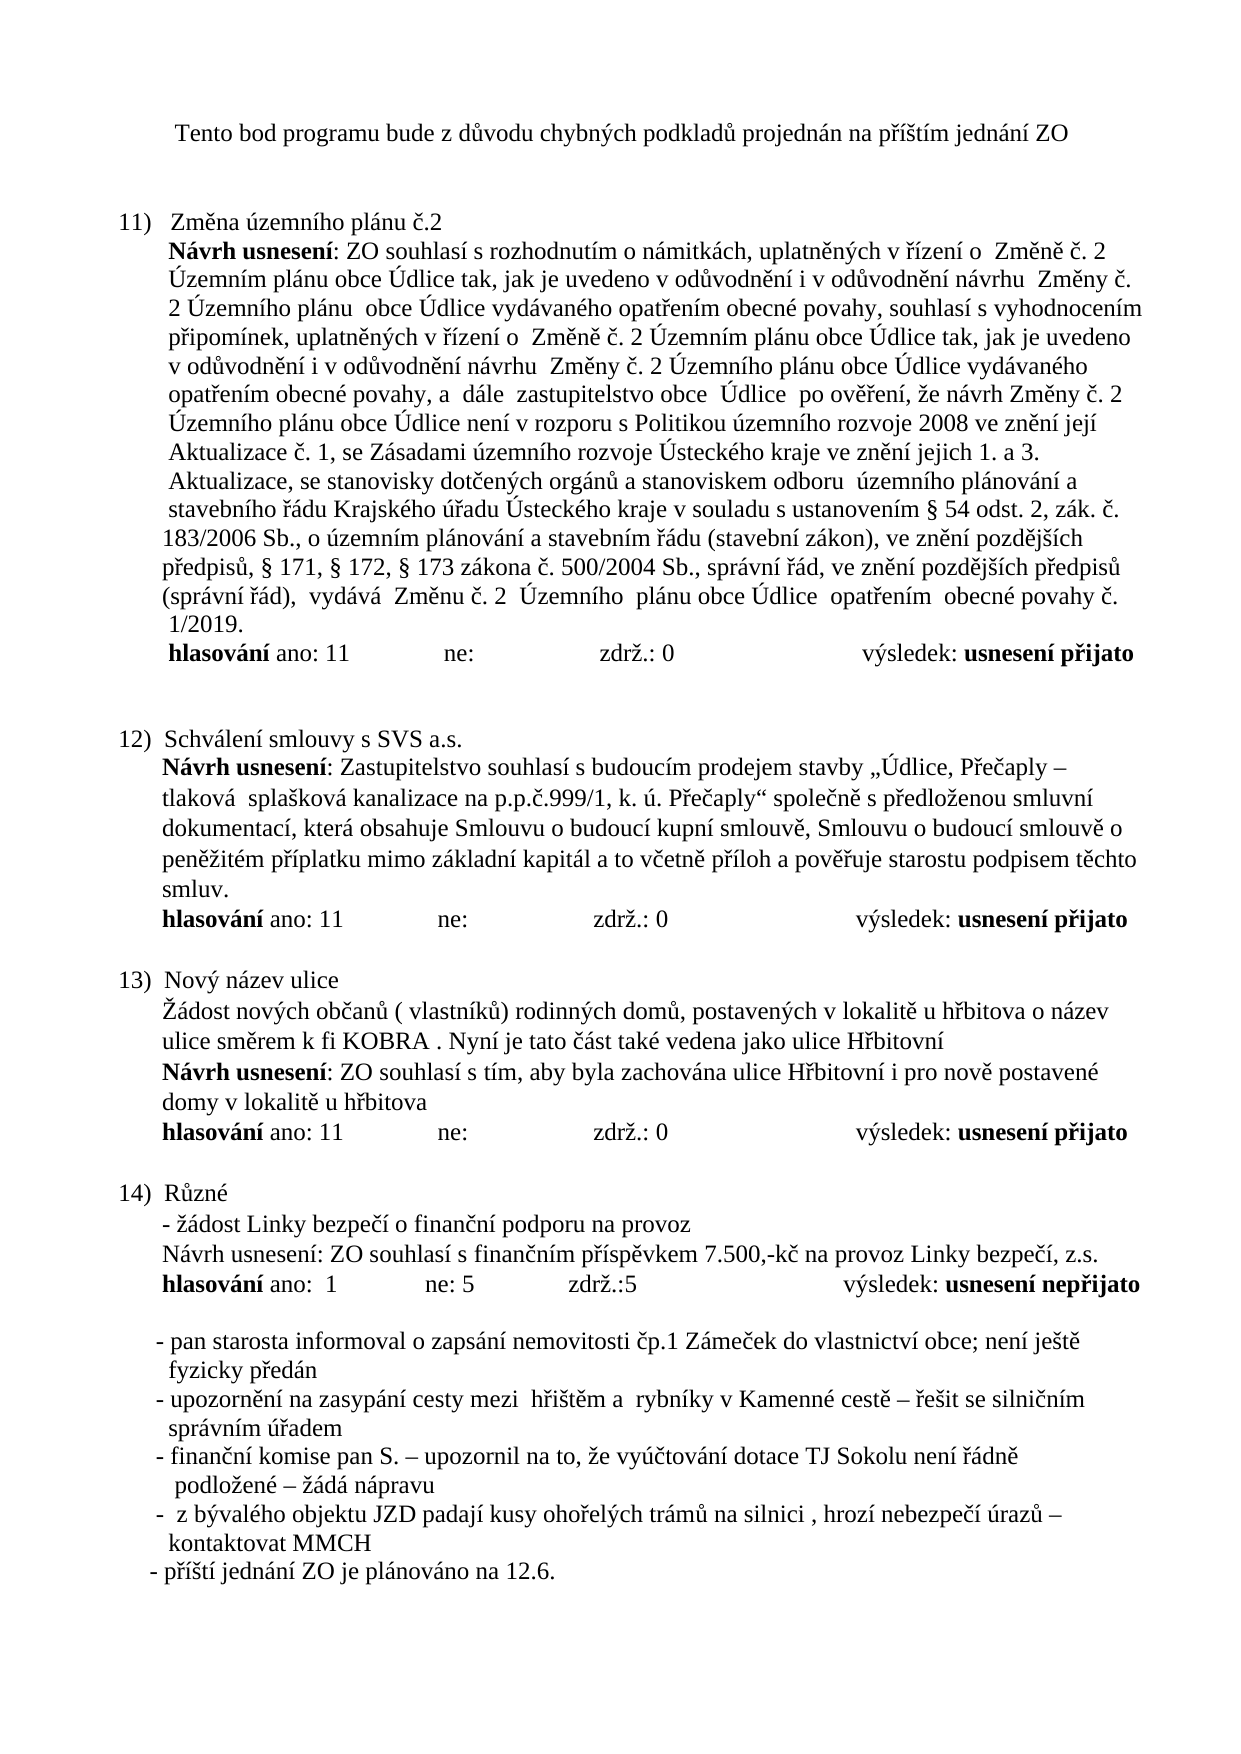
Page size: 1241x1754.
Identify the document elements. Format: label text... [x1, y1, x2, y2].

text hlasování ano: 11 ne: zdrž.: 0 výsledek: usnesení přijato [118, 904, 1146, 933]
text hlasování ano: 11 ne: zdrž.: 0 výsledek: usnesení přijato [118, 638, 1146, 667]
text tlaková splašková kanalizace na p.p.č.999/1, k. ú. Přečaply“ společně s předloženou smluvní [118, 783, 1146, 812]
text - upozornění na zasypání cesty mezi hřištěm a rybníky v Kamenné cestě – řešit se silničním [118, 1384, 1146, 1413]
text 12) Schválení smlouvy s SVS a.s. [118, 724, 1146, 752]
text - finanční komise pan S. – upozornil na to, že vyúčtování dotace TJ Sokolu není řádně [118, 1441, 1146, 1470]
text Návrh usnesení: Zastupitelstvo souhlasí s budoucím prodejem stavby „Údlice, Přečaply – [118, 752, 1146, 781]
text dokumentací, která obsahuje Smlouvu o budoucí kupní smlouvě, Smlouvu o budoucí smlouvě o [118, 813, 1146, 842]
text Aktualizace, se stanovisky dotčených orgánů a stanoviskem odboru územního plánování a [118, 466, 1146, 494]
text hlasování ano: 11 ne: zdrž.: 0 výsledek: usnesení přijato [118, 1117, 1146, 1146]
text 13) Nový název ulice [118, 965, 1146, 994]
text ulice směrem k fi KOBRA . Nyní je tato část také vedena jako ulice Hřbitovní [118, 1026, 1146, 1055]
text 1/2019. [118, 609, 1146, 638]
text hlasování ano: 1 ne: 5 zdrž.:5 výsledek: usnesení nepřijato [118, 1269, 1146, 1298]
text připomínek, uplatněných v řízení o Změně č. 2 Územním plánu obce Údlice tak, jak je uvedeno [118, 322, 1146, 351]
text Aktualizace č. 1, se Zásadami územního rozvoje Ústeckého kraje ve znění jejich 1. a 3. [118, 437, 1146, 466]
text 2 Územního plánu obce Údlice vydávaného opatřením obecné povahy, souhlasí s vyhodnocením [118, 293, 1146, 322]
text stavebního řádu Krajského úřadu Ústeckého kraje v souladu s ustanovením § 54 odst. 2, zák. č. [118, 494, 1146, 523]
text správním úřadem [118, 1413, 1146, 1441]
text - z bývalého objektu JZD padají kusy ohořelých trámů na silnici , hrozí nebezpečí úrazů – [118, 1499, 1146, 1528]
text Územního plánu obce Údlice není v rozporu s Politikou územního rozvoje 2008 ve znění její [118, 408, 1146, 437]
text - žádost Linky bezpečí o finanční podporu na provoz [118, 1209, 1146, 1237]
text Územním plánu obce Údlice tak, jak je uvedeno v odůvodnění i v odůvodnění návrhu Změny č. [118, 264, 1146, 293]
text peněžitém příplatku mimo základní kapitál a to včetně příloh a pověřuje starostu podpisem těchto [118, 844, 1146, 872]
text Tento bod programu bude z důvodu chybných podkladů projednán na příštím jednání ZO [118, 118, 1146, 147]
text (správní řád), vydává Změnu č. 2 Územního plánu obce Údlice opatřením obecné povahy č. [118, 581, 1146, 609]
text předpisů, § 171, § 172, § 173 zákona č. 500/2004 Sb., správní řád, ve znění pozdějších předpisů [118, 552, 1146, 581]
text Žádost nových občanů ( vlastníků) rodinných domů, postavených v lokalitě u hřbitova o název [118, 996, 1146, 1024]
text Návrh usnesení: ZO souhlasí s finančním příspěvkem 7.500,-kč na provoz Linky bezpečí, z.s. [118, 1239, 1146, 1268]
text kontaktovat MMCH [118, 1528, 1146, 1556]
text fyzicky předán [118, 1355, 1146, 1384]
text v odůvodnění i v odůvodnění návrhu Změny č. 2 Územního plánu obce Údlice vydávaného [118, 351, 1146, 379]
text domy v lokalitě u hřbitova [118, 1087, 1146, 1116]
text Návrh usnesení: ZO souhlasí s tím, aby byla zachována ulice Hřbitovní i pro nově postavené [118, 1057, 1146, 1085]
text 183/2006 Sb., o územním plánování a stavebním řádu (stavební zákon), ve znění pozdějších [118, 523, 1146, 552]
text smluv. [118, 874, 1146, 903]
text 11) Změna územního plánu č.2 [118, 207, 1146, 236]
text podložené – žádá nápravu [118, 1470, 1146, 1499]
text Návrh usnesení: ZO souhlasí s rozhodnutím o námitkách, uplatněných v řízení o Změně č. 2 [118, 236, 1146, 264]
text - pan starosta informoval o zapsání nemovitosti čp.1 Zámeček do vlastnictví obce; není ještě [118, 1326, 1146, 1355]
text - příští jednání ZO je plánováno na 12.6. [118, 1556, 1146, 1585]
text 14) Různé [118, 1178, 1146, 1207]
text opatřením obecné povahy, a dále zastupitelstvo obce Údlice po ověření, že návrh Změny č. 2 [118, 379, 1146, 408]
